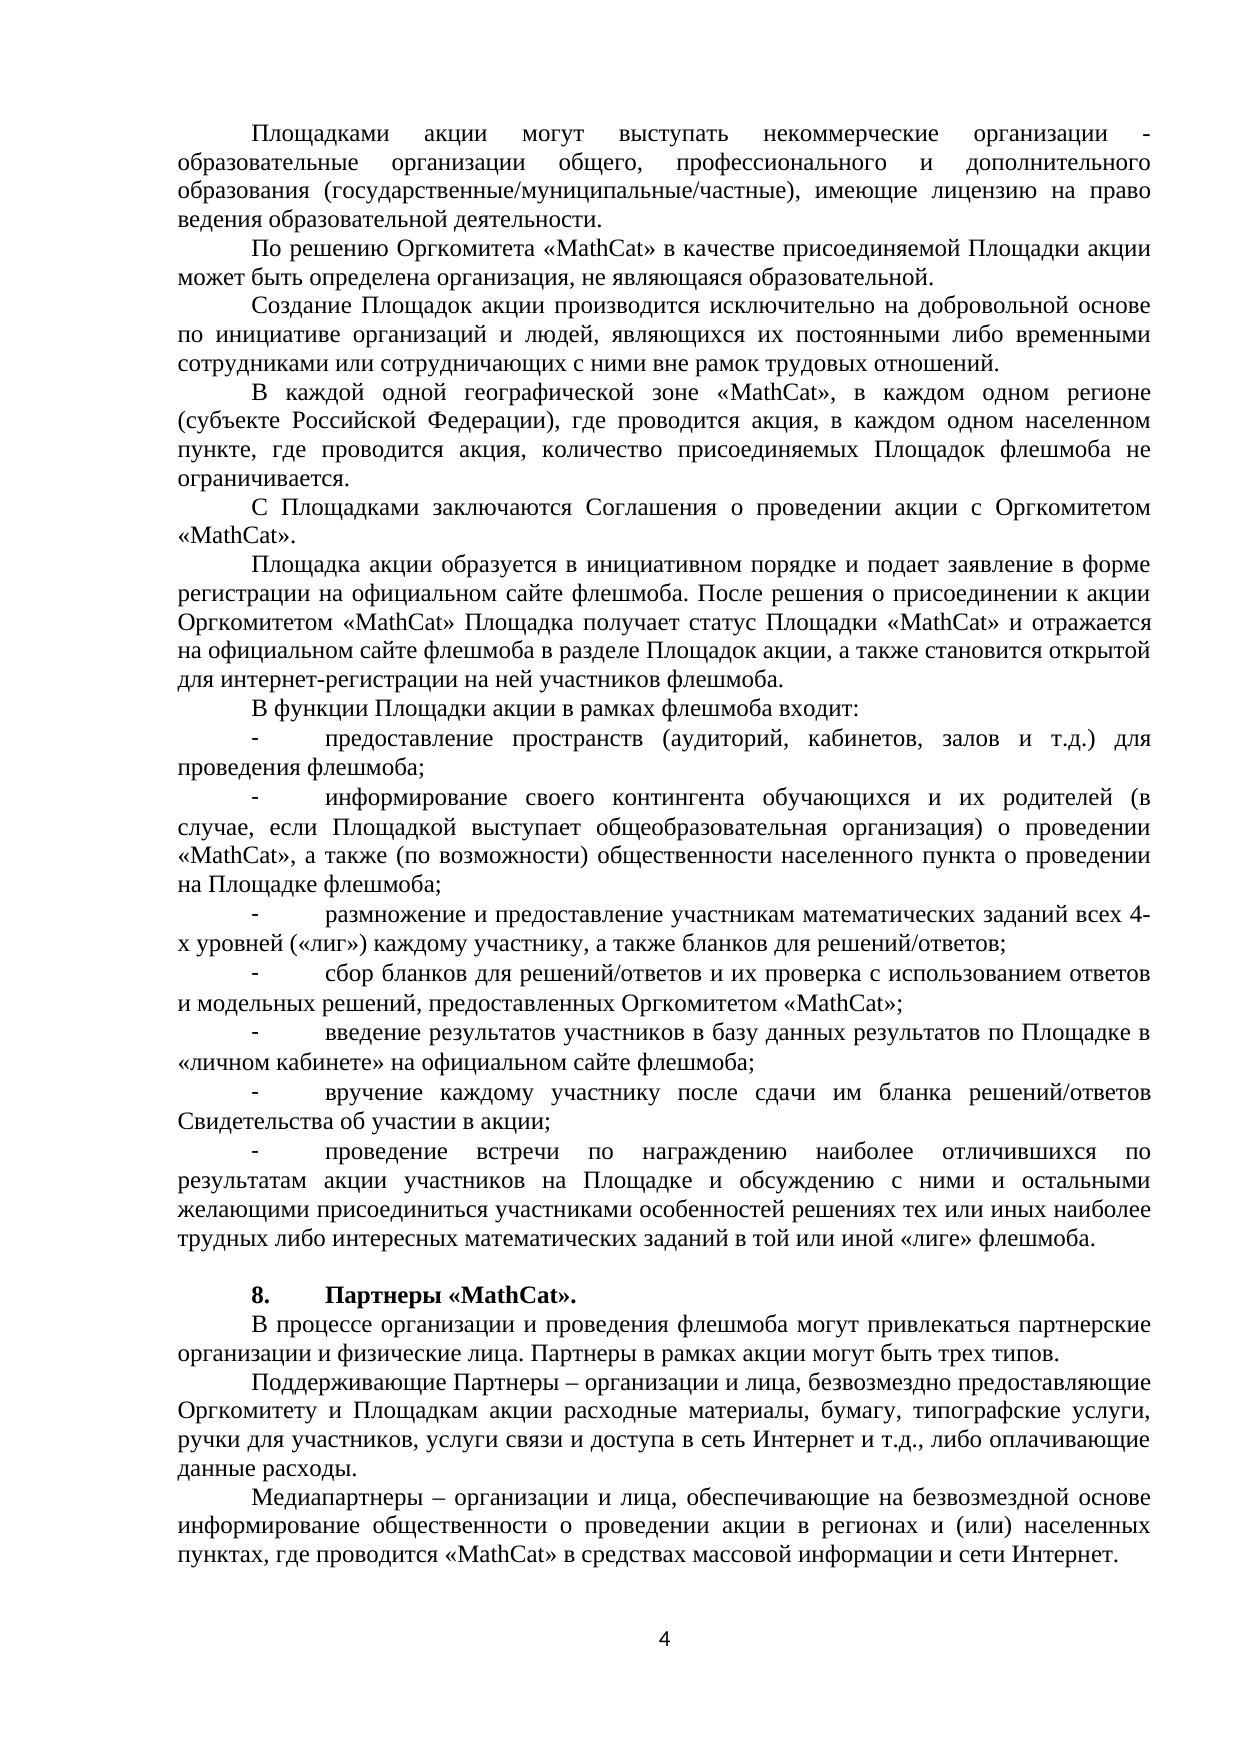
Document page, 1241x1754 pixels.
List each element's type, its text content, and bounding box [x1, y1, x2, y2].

list Площадками акции могут выступать некоммерческие организации - образовательные организации общего, профессионального и дополнительного образования (государственные/муниципальные/частные), имеющие лицензию на право ведения образовательной деятельности. [177, 118, 1152, 233]
list Площадка акции образуется в инициативном порядке и подает заявление в форме регистрации на официальном сайте флешмоба. После решения о присоединении к акции Оргкомитетом «MathCat» Площадка получает статус Площадки «MathCat» и отражается на официальном сайте флешмоба в разделе Площадок акции, а также становится открытой для интернет-регистрации на ней участников флешмоба. [177, 549, 1152, 693]
list Создание Площадок акции производится исключительно на добровольной основе по инициативе организаций и людей, являющихся их постоянными либо временными сотрудниками или сотрудничающих с ними вне рамок трудовых отношений. [177, 291, 1152, 377]
list размножение и предоставление участникам математических заданий всех 4-х уровней («лиг») каждому участнику, а также бланков для решений/ответов; [177, 898, 1152, 957]
list введение результатов участников в базу данных результатов по Площадке в «личном кабинете» на официальном сайте флешмоба; [177, 1016, 1152, 1076]
list По решению Оргкомитета «MathCat» в качестве присоединяемой Площадки акции может быть определена организация, не являющаяся образовательной. [177, 233, 1152, 291]
list С Площадками заключаются Соглашения о проведении акции с Оргкомитетом «MathCat». [177, 492, 1152, 549]
list Поддерживающие Партнеры – организации и лица, безвозмездно предоставляющие Оргкомитету и Площадкам акции расходные материалы, бумагу, типографские услуги, ручки для участников, услуги связи и доступа в сеть Интернет и т.д., либо оплачивающие данные расходы. [177, 1367, 1152, 1482]
list проведение встречи по награждению наиболее отличившихся по результатам акции участников на Площадке и обсуждению с ними и остальными желающими присоединиться участниками особенностей решениях тех или иных наиболее трудных либо интересных математических заданий в той или иной «лиге» флешмоба. [177, 1135, 1152, 1252]
list предоставление пространств (аудиторий, кабинетов, залов и т.д.) для проведения флешмоба; [177, 722, 1152, 781]
list сбор бланков для решений/ответов и их проверка с использованием ответов и модельных решений, предоставленных Оргкомитетом «MathCat»; [177, 957, 1152, 1016]
list Партнеры «MathCat». [177, 1281, 1152, 1309]
list В процессе организации и проведения флешмоба могут привлекаться партнерские организации и физические лица. Партнеры в рамках акции могут быть трех типов. [177, 1309, 1152, 1367]
list В каждой одной географической зоне «MathCat», в каждом одном регионе (субъекте Российской Федерации), где проводится акция, в каждом одном населенном пункте, где проводится акция, количество присоединяемых Площадок флешмоба не ограничивается. [177, 377, 1152, 492]
list информирование своего контингента обучающихся и их родителей (в случае, если Площадкой выступает общеобразовательная организация) о проведении «MathCat», а также (по возможности) общественности населенного пункта о проведении на Площадке флешмоба; [177, 781, 1152, 898]
list В функции Площадки акции в рамках флешмоба входит: [177, 693, 1152, 722]
list Медиапартнеры – организации и лица, обеспечивающие на безвозмездной основе информирование общественности о проведении акции в регионах и (или) населенных пунктах, где проводится «MathCat» в средствах массовой информации и сети Интернет. [177, 1482, 1152, 1568]
list вручение каждому участнику после сдачи им бланка решений/ответов Свидетельства об участии в акции; [177, 1076, 1152, 1135]
